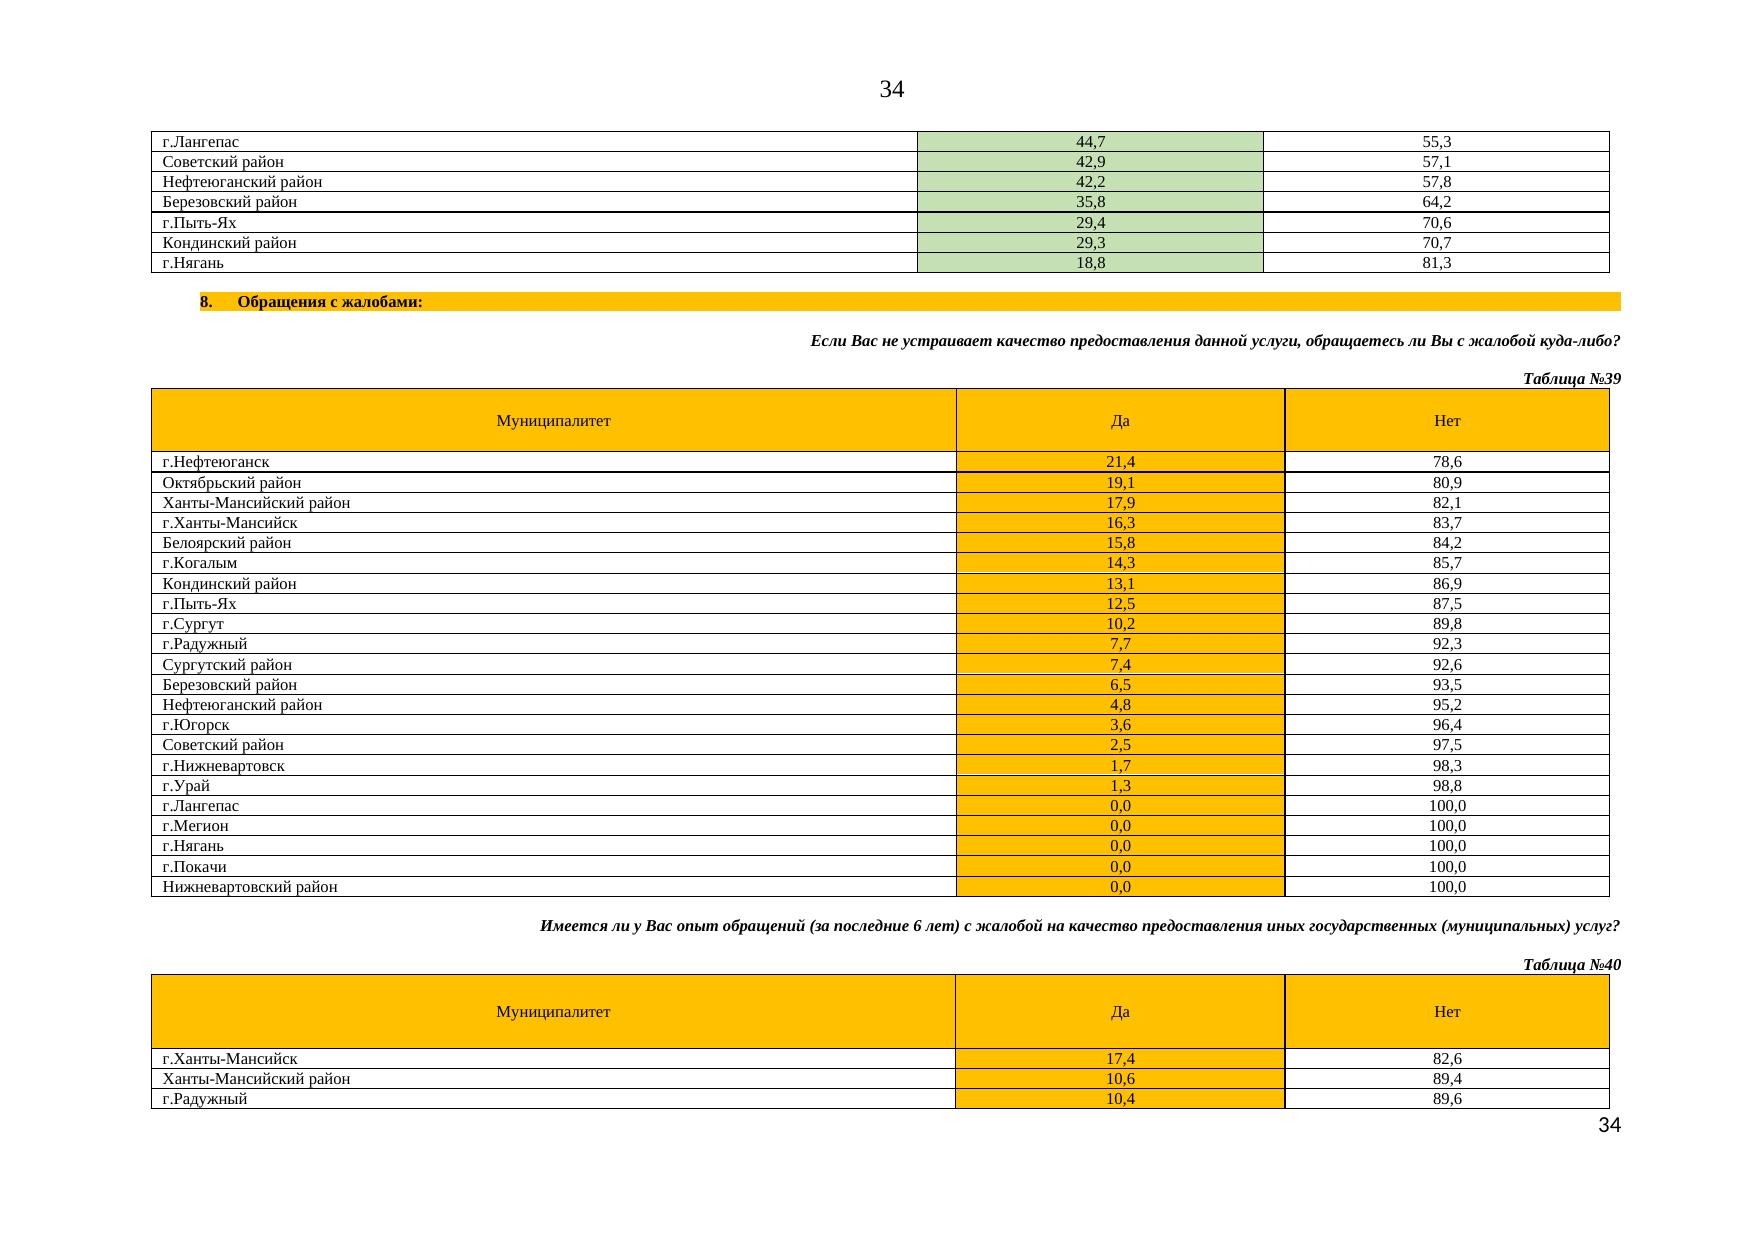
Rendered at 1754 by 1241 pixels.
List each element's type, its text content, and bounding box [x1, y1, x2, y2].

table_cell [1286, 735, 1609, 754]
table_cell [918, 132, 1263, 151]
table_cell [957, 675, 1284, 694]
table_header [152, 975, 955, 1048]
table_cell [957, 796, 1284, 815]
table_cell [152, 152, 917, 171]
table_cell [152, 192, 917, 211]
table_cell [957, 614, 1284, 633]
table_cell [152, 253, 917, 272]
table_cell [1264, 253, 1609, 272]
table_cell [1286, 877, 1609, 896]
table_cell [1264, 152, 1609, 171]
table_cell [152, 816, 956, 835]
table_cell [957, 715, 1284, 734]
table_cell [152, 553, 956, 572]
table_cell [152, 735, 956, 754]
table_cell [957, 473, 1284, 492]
text Имеется ли у Вас опыт обращений (за последние 6 лет) с жалобой на качество предоставления иных государственных (муниципальных) услуг? [162, 916, 1621, 935]
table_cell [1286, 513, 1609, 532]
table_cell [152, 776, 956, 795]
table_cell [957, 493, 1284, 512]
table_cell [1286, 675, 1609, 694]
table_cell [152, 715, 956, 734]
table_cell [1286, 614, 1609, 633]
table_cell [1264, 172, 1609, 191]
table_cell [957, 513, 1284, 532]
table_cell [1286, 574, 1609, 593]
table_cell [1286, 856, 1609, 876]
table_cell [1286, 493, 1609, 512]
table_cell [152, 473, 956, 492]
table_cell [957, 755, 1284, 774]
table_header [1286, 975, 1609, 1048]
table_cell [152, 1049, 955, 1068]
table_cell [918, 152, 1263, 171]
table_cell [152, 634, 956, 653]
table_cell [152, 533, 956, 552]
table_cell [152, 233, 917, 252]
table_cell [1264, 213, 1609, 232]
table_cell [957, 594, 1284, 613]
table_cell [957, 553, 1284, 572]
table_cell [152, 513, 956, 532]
text Таблица №39 [162, 369, 1621, 388]
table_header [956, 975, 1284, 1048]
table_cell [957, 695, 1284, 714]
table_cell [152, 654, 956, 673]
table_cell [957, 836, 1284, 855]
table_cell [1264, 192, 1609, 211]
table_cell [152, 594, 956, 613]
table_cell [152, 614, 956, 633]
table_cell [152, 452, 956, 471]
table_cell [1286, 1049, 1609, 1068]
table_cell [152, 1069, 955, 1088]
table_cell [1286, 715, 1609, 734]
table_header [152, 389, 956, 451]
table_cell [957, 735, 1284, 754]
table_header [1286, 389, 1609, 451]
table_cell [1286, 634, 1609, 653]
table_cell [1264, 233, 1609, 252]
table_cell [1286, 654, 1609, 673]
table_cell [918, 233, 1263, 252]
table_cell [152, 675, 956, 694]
text Таблица №40 [162, 954, 1621, 973]
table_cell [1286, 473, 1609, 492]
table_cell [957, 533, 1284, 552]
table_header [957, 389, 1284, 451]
list Обращения с жалобами: [200, 292, 1621, 311]
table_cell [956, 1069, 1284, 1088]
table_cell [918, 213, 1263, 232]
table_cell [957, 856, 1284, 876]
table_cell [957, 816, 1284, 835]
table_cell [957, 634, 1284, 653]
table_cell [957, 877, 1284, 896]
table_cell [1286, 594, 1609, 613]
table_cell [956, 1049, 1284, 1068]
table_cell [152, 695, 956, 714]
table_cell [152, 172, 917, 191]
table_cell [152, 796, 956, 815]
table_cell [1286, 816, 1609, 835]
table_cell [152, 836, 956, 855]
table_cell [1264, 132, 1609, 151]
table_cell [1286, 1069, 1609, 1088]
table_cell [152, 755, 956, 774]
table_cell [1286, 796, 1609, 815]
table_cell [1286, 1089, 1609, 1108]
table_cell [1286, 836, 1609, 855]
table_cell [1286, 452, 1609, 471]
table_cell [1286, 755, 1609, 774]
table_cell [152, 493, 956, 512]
text Если Вас не устраивает качество предоставления данной услуги, обращаетесь ли Вы с жалобой куда-либо? [162, 331, 1621, 350]
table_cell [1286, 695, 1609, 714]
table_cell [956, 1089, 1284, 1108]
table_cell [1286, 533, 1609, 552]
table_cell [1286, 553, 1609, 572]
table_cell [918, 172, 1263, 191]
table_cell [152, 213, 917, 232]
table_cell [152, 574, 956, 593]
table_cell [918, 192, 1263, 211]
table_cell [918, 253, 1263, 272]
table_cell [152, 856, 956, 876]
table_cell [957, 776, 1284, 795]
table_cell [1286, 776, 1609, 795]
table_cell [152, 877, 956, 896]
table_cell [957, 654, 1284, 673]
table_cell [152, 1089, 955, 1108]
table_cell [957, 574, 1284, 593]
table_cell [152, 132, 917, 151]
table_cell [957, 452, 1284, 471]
